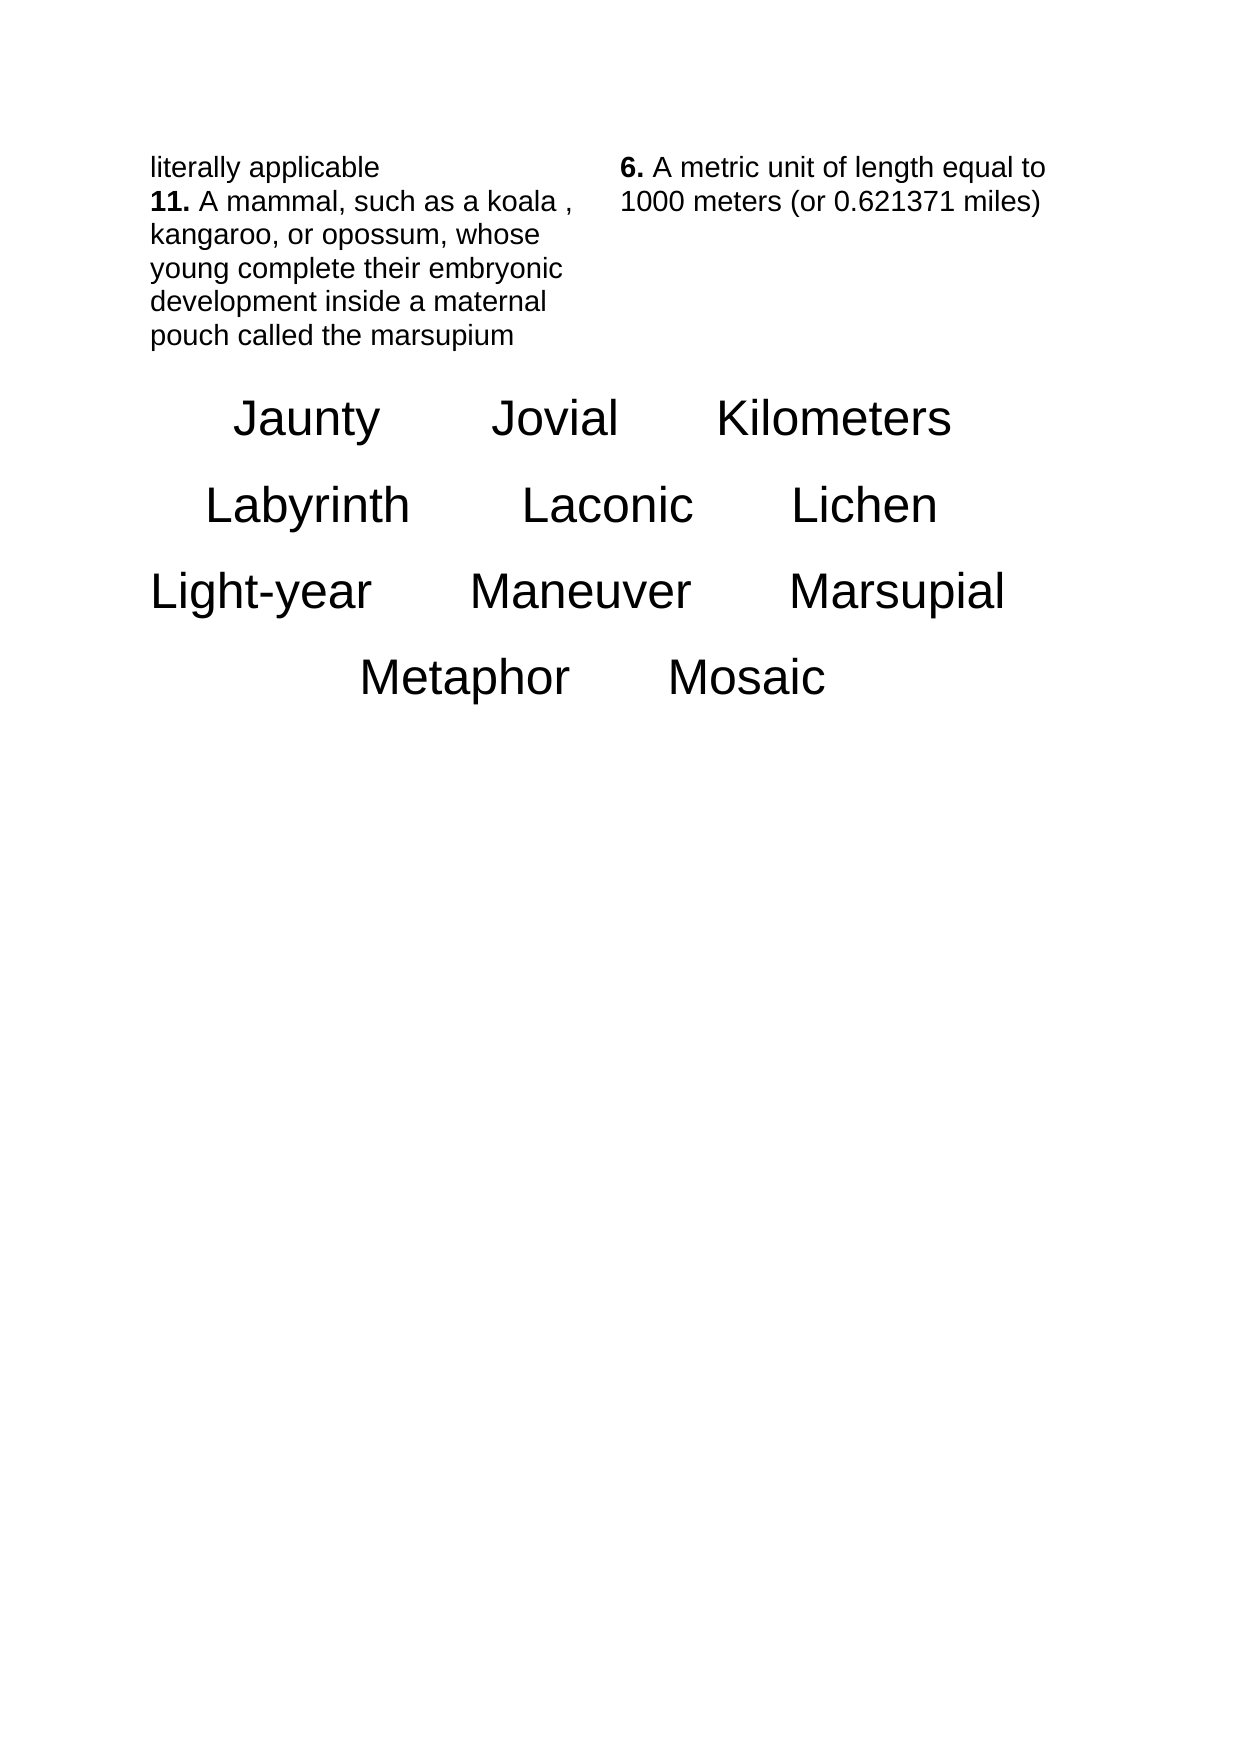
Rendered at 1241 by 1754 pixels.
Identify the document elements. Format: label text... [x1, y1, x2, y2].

text Jaunty Jovial Kilometers Labyrinth Laconic Lichen Light-year Maneuver Marsupial Metaphor Mosaic [150, 389, 1090, 705]
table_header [620, 150, 1090, 351]
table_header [150, 150, 620, 351]
